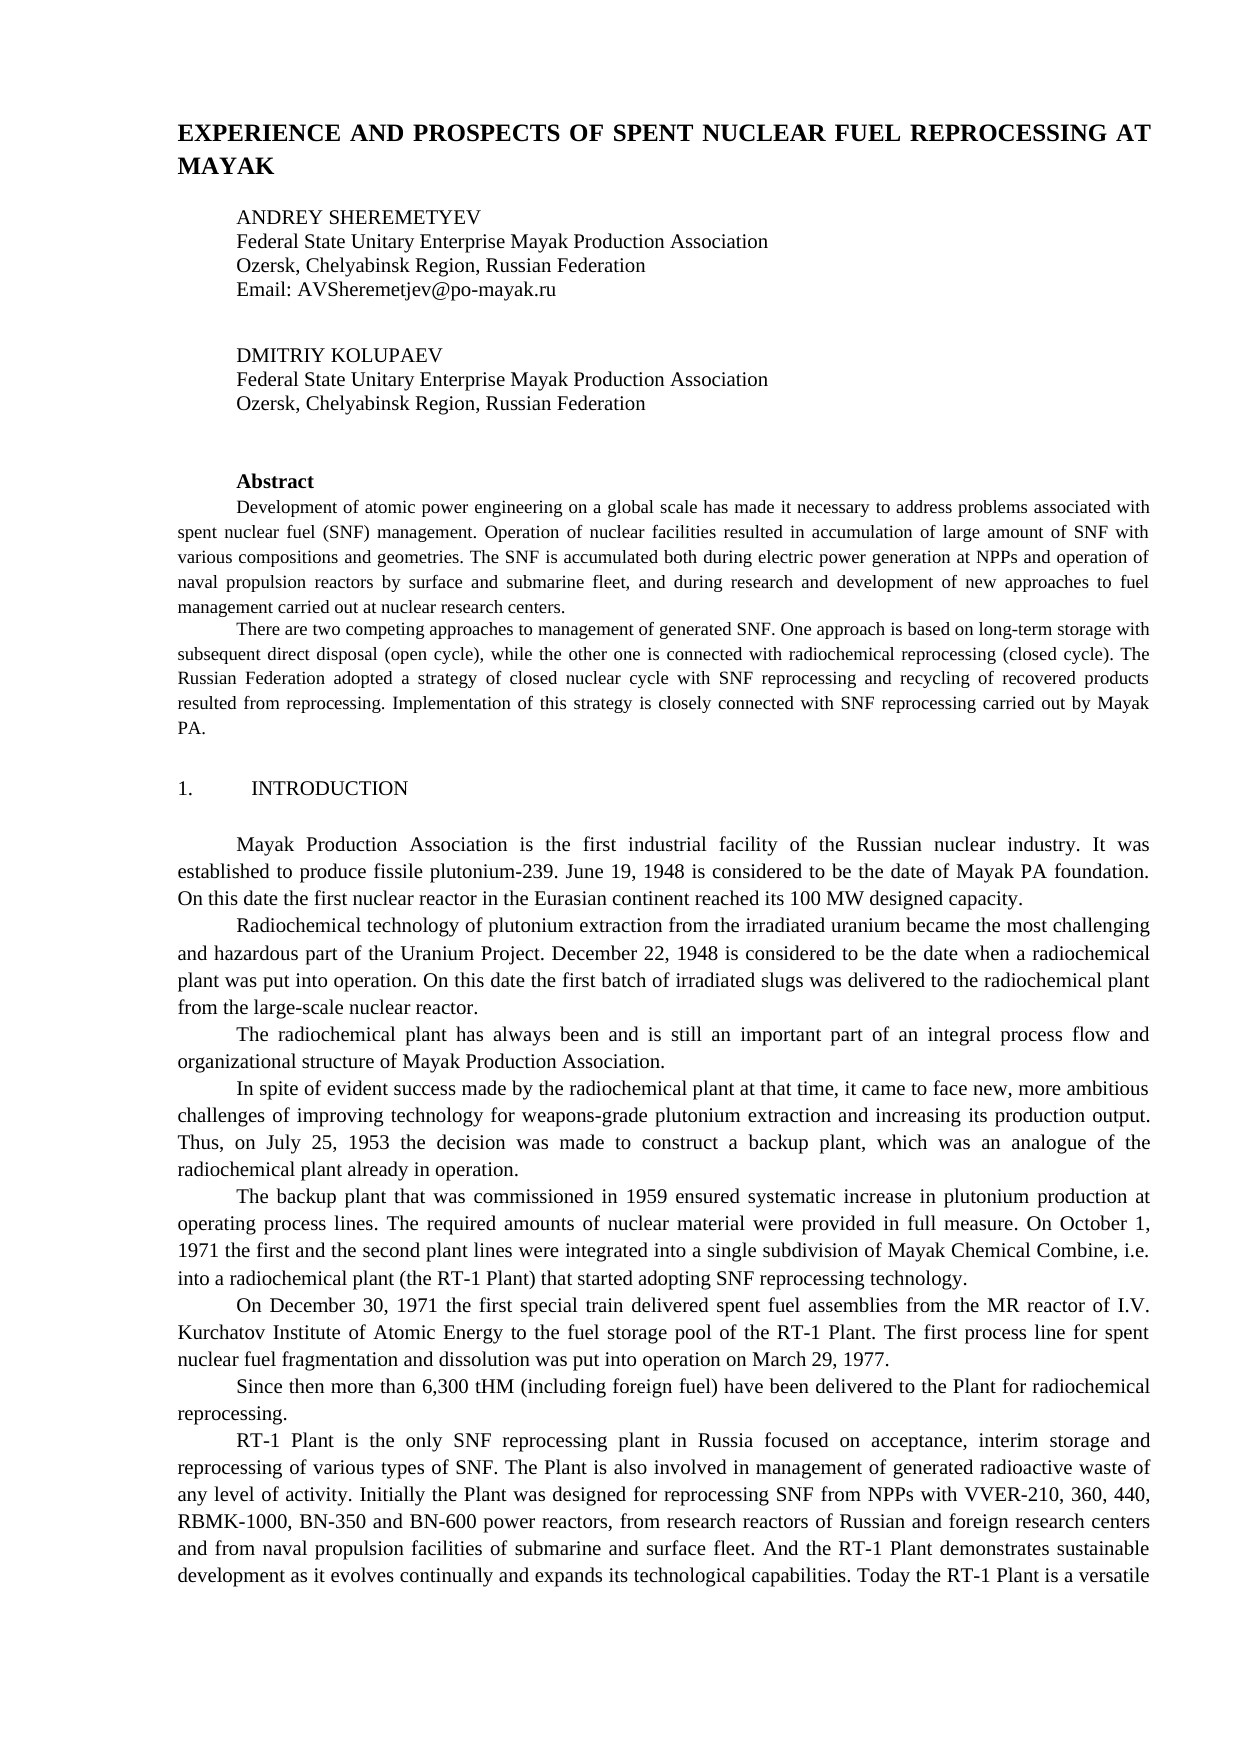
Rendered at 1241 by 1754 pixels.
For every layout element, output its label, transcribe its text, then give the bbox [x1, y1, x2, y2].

text There are two competing approaches to management of generated SNF. One approach is based on long-term storage with subsequent direct disposal (open cycle), while the other one is connected with radiochemical reprocessing (closed cycle). The Russian Federation adopted a strategy of closed nuclear cycle with SNF reprocessing and recycling of recovered products resulted from reprocessing. Implementation of this strategy is closely connected with SNF reprocessing carried out by Mayak PA. [177, 618, 1152, 738]
text Development of atomic power engineering on a global scale has made it necessary to address problems associated with spent nuclear fuel (SNF) management. Operation of nuclear facilities resulted in accumulation of large amount of SNF with various compositions and geometries. The SNF is accumulated both during electric power generation at NPPs and operation of naval propulsion reactors by surface and submarine fleet, and during research and development of new approaches to fuel management carried out at nuclear research centers. [177, 493, 1152, 618]
text Dmitriy Kolupaev [236, 342, 1152, 367]
text Federal State Unitary Enterprise Mayak Production Association [236, 229, 1152, 253]
text On December 30, 1971 the first special train delivered spent fuel assemblies from the MR reactor of I.V. Kurchatov Institute of Atomic Energy to the fuel storage pool of the RT-1 Plant. The first process line for spent nuclear fuel fragmentation and dissolution was put into operation on March 29, 1977. [177, 1289, 1152, 1371]
text Andrey Sheremetyev [236, 205, 1152, 229]
text The radiochemical plant has always been and is still an important part of an integral process flow and organizational structure of Mayak Production Association. [177, 1019, 1152, 1073]
text Abstract [236, 468, 1152, 493]
text Mayak Production Association is the first industrial facility of the Russian nuclear industry. It was established to produce fissile plutonium-239. June 19, 1948 is considered to be the date of Mayak PA foundation. On this date the first nuclear reactor in the Eurasian continent reached its 100 MW designed capacity. [177, 829, 1152, 910]
text Radiochemical technology of plutonium extraction from the irradiated uranium became the most challenging and hazardous part of the Uranium Project. December 22, 1948 is considered to be the date when a radiochemical plant was put into operation. On this date the first batch of irradiated slugs was delivered to the radiochemical plant from the large-scale nuclear reactor. [177, 910, 1152, 1019]
text Ozersk, Chelyabinsk Region, Russian Federation [236, 391, 1152, 415]
text The backup plant that was commissioned in 1959 ensured systematic increase in plutonium production at operating process lines. The required amounts of nuclear material were provided in full measure. On October 1, 1971 the first and the second plant lines were integrated into a single subdivision of Mayak Chemical Combine, i.e. into a radiochemical plant (the RT-1 Plant) that started adopting SNF reprocessing technology. [177, 1181, 1152, 1289]
text EXPERIENCE AND PROSPECTS OF SPENT NUCLEAR FUEL REPROCESSING AT MAYAK [177, 118, 1152, 180]
text Since then more than 6,300 tHM (including foreign fuel) have been delivered to the Plant for radiochemical reprocessing. [177, 1371, 1152, 1425]
text Ozersk, Chelyabinsk Region, Russian Federation [236, 253, 1152, 277]
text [177, 1425, 1152, 1587]
text Email: AVSheremetjev@po-mayak.ru [236, 277, 1152, 301]
subtitle Introduction [177, 771, 1152, 800]
text Federal State Unitary Enterprise Mayak Production Association [236, 367, 1152, 391]
text In spite of evident success made by the radiochemical plant at that time, it came to face new, more ambitious challenges of improving technology for weapons-grade plutonium extraction and increasing its production output. Thus, on July 25, 1953 the decision was made to construct a backup plant, which was an analogue of the radiochemical plant already in operation. [177, 1073, 1152, 1181]
